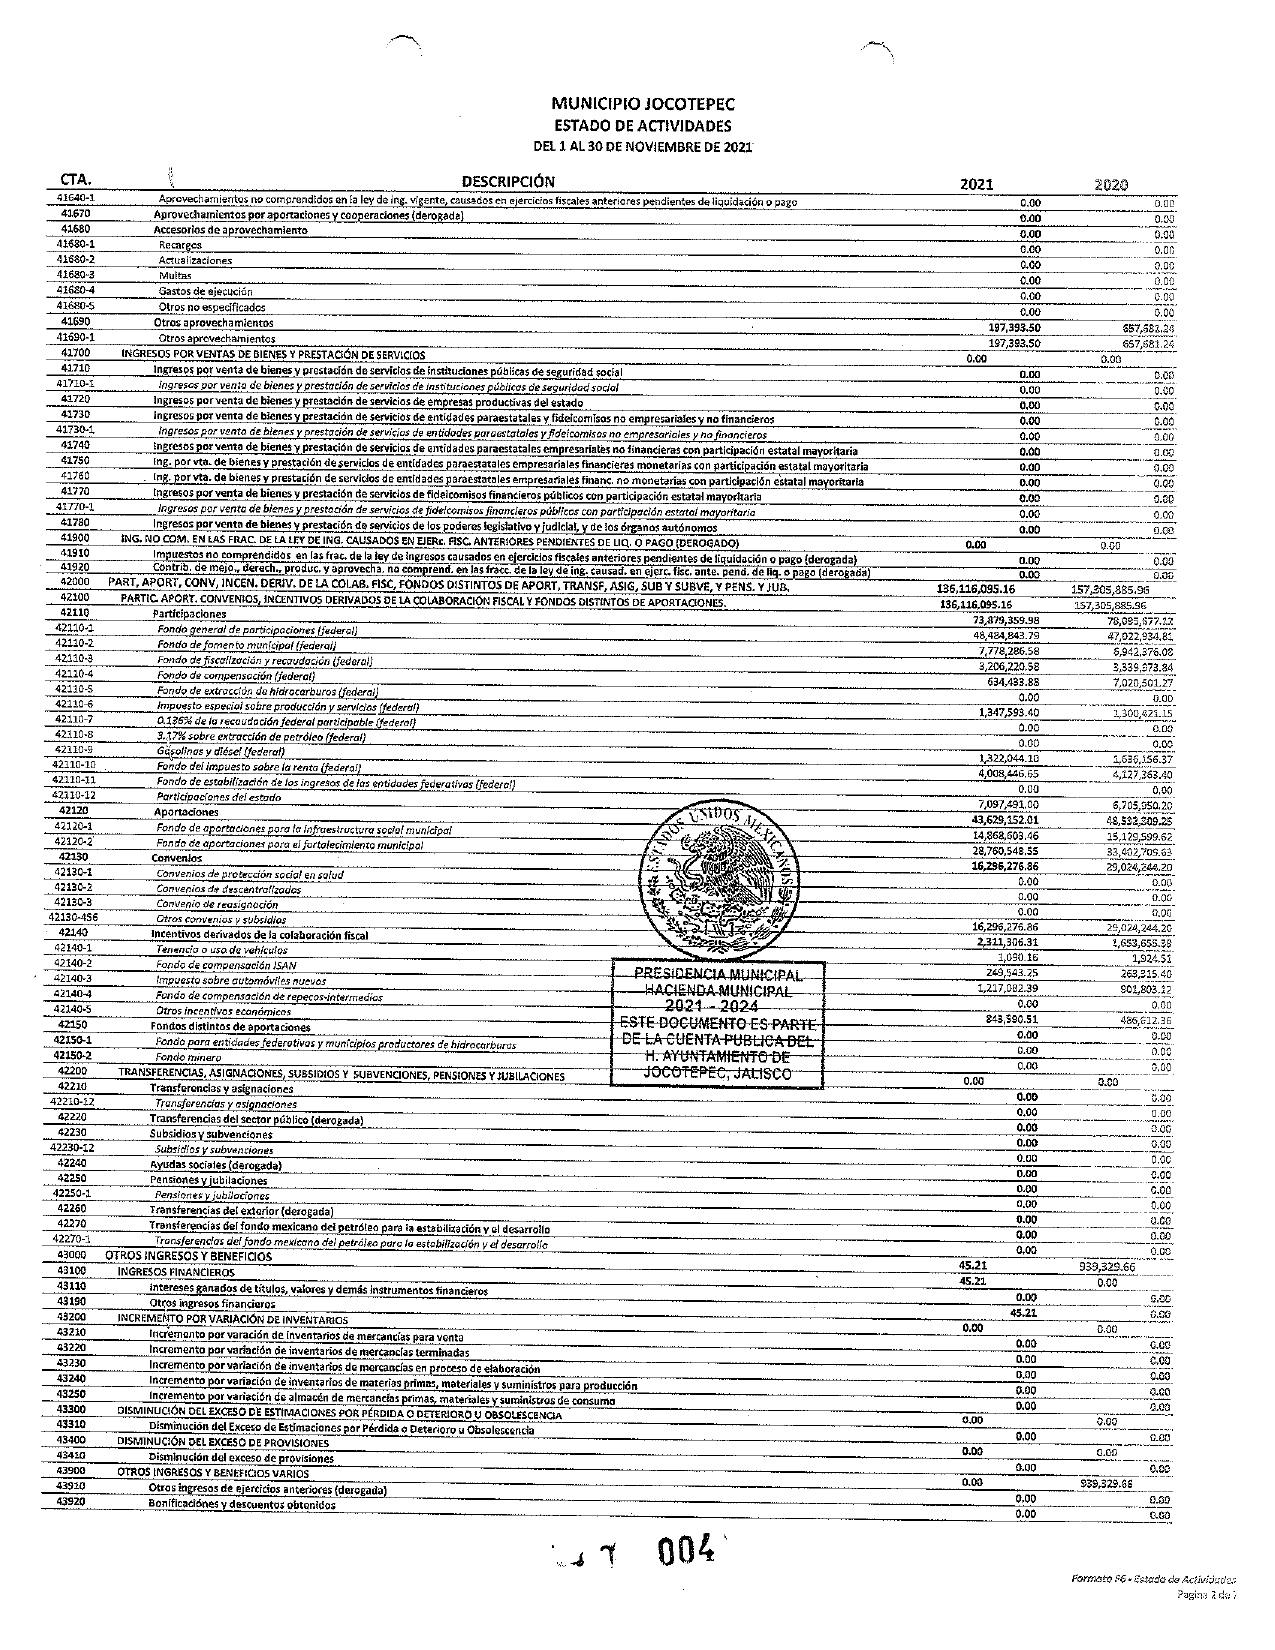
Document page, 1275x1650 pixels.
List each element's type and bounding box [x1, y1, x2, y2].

picture [34, 35, 1237, 1600]
